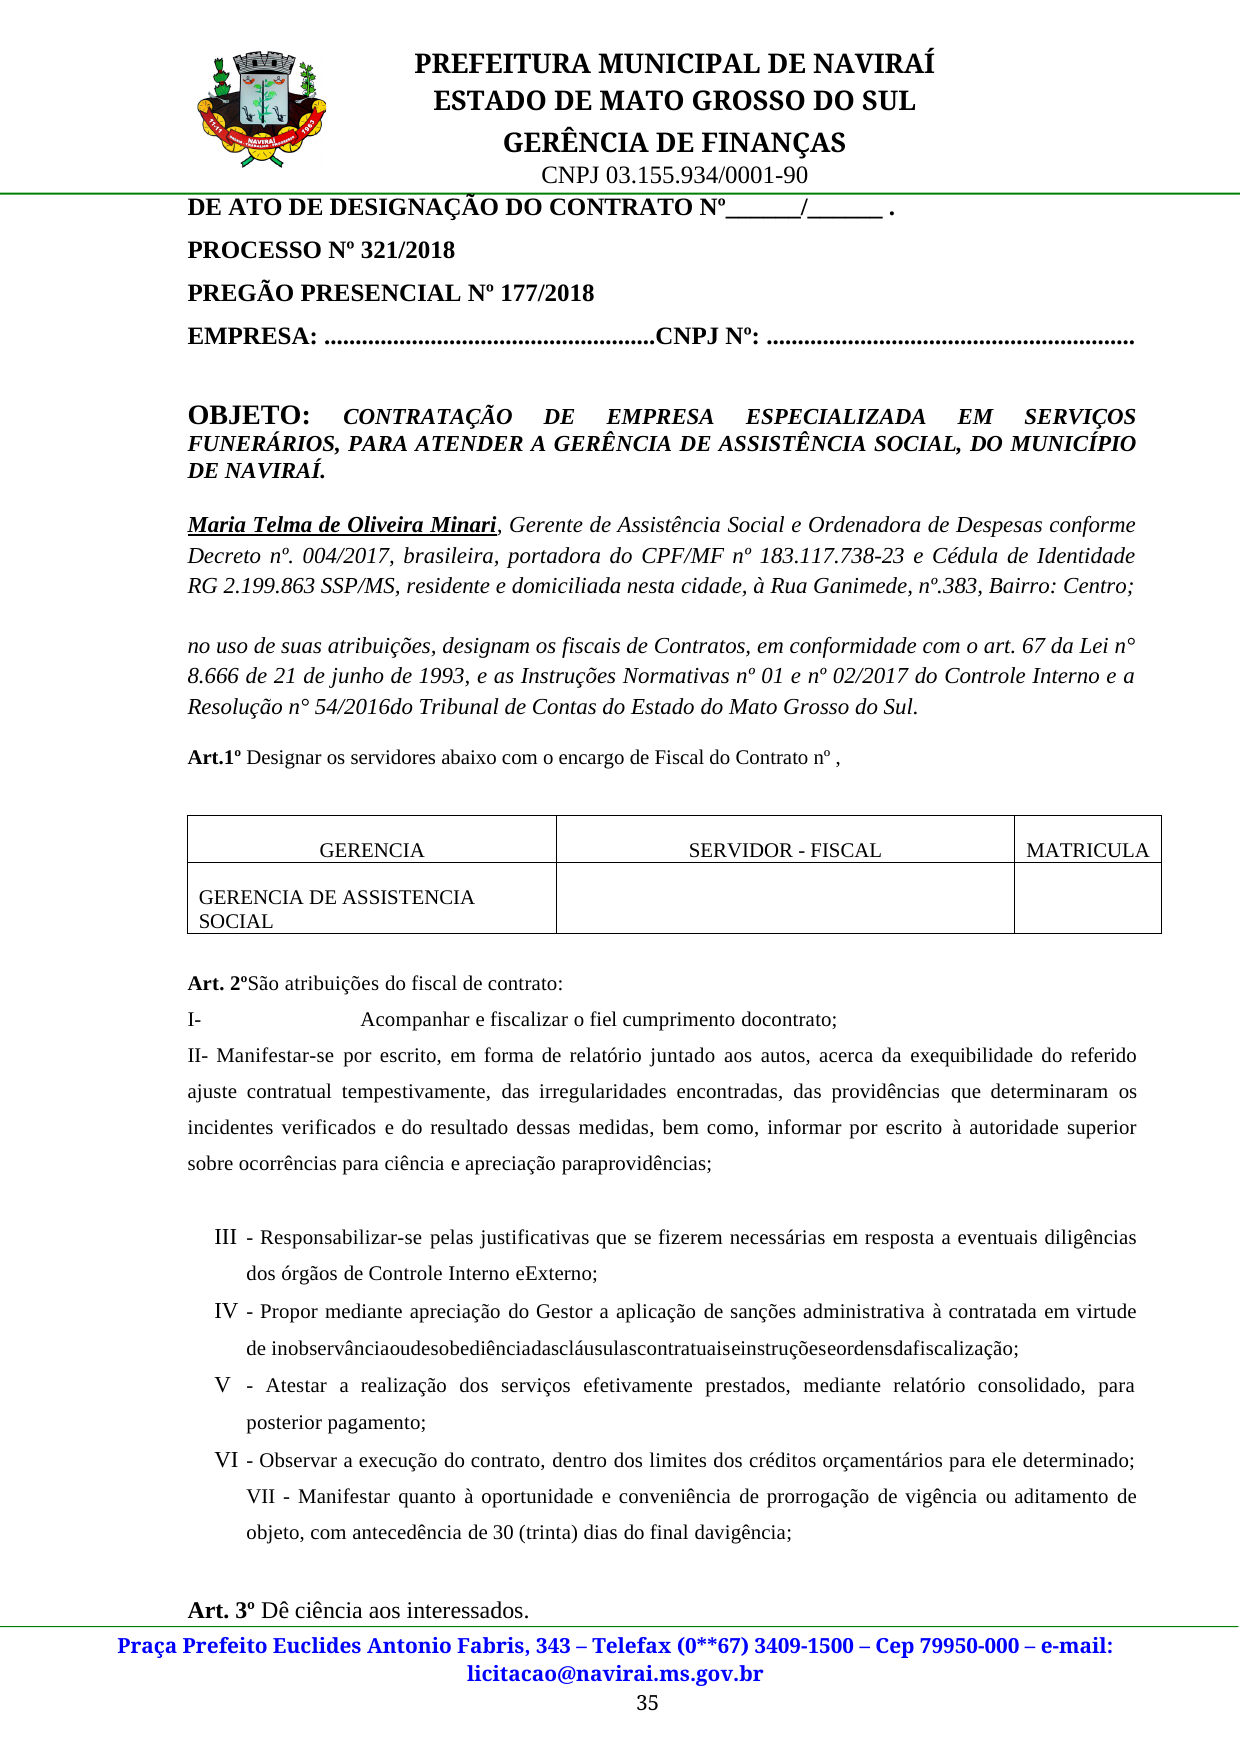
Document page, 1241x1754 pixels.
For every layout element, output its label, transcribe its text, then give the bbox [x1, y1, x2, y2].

text Art.1º Designar os servidores abaixo com o encargo de Fiscal do Contrato nº , [187, 745, 1137, 769]
list - Propor mediante apreciação do Gestor a aplicação de sanções administrativa à contratada em virtude de inobservânciaoudesobediênciadascláusulascontratuaiseinstruçõeseordensdafiscalização; [214, 1297, 1137, 1359]
table_header GERENCIA [188, 816, 556, 862]
text DE ATO DE DESIGNAÇÃO DO CONTRATO Nº______/______ . [187, 192, 1137, 221]
text Art. 3º Dê ciência aos interessados. [187, 1596, 1137, 1623]
list - Responsabilizar-se pelas justificativas que se fizerem necessárias em resposta a eventuais diligências dos órgãos de Controle Interno eExterno; [214, 1223, 1137, 1285]
text EMPRESA: .....................................................CNPJ Nº: ........................................................... [187, 321, 1137, 350]
table_header MATRICULA [1015, 816, 1161, 862]
text Art. 2ºSão atribuições do fiscal de contrato: [187, 970, 1137, 994]
text I- Acompanhar e fiscalizar o fiel cumprimento docontrato; [187, 1006, 1137, 1031]
picture [197, 51, 327, 168]
text no uso de suas atribuições, designam os fiscais de Contratos, em conformidade com o art. 67 da Lei n° 8.666 de 21 de junho de 1993, e as Instruções Normativas nº 01 e nº 02/2017 do Controle Interno e a Resolução n° 54/2016do Tribunal de Contas do Estado do Mato Grosso do Sul. [187, 632, 1137, 719]
table_cell GERENCIA DE ASSISTENCIA SOCIAL [188, 863, 556, 933]
table_cell [1015, 863, 1161, 933]
text PREGÃO PRESENCIAL Nº 177/2018 [187, 278, 1137, 307]
table_header SERVIDOR - FISCAL [557, 816, 1014, 862]
text PROCESSO Nº 321/2018 [187, 235, 1137, 264]
list - Atestar a realização dos serviços efetivamente prestados, mediante relatório consolidado, para posterior pagamento; [214, 1371, 1137, 1434]
text OBJETO: CONTRATAÇÃO DE EMPRESA ESPECIALIZADA EM SERVIÇOS FUNERÁRIOS, PARA ATENDER A GERÊNCIA DE ASSISTÊNCIA SOCIAL, DO MUNICÍPIO DE NAVIRAÍ. [187, 398, 1137, 483]
list - Observar a execução do contrato, dentro dos limites dos créditos orçamentários para ele determinado; VII - Manifestar quanto à oportunidade e conveniência de prorrogação de vigência ou aditamento de objeto, com antecedência de 30 (trinta) dias do final davigência; [214, 1446, 1137, 1544]
table_cell [557, 863, 1014, 933]
text II- Manifestar-se por escrito, em forma de relatório juntado aos autos, acerca da exequibilidade do referido ajuste contratual tempestivamente, das irregularidades encontradas, das providências que determinaram os incidentes verificados e do resultado dessas medidas, bem como, informar por escrito à autoridade superior sobre ocorrências para ciência e apreciação paraprovidências; [187, 1042, 1137, 1175]
text Maria Telma de Oliveira Minari, Gerente de Assistência Social e Ordenadora de Despesas conforme Decreto nº. 004/2017, brasileira, portadora do CPF/MF nº 183.117.738-23 e Cédula de Identidade RG 2.199.863 SSP/MS, residente e domiciliada nesta cidade, à Rua Ganimede, nº.383, Bairro: Centro; [187, 512, 1137, 598]
